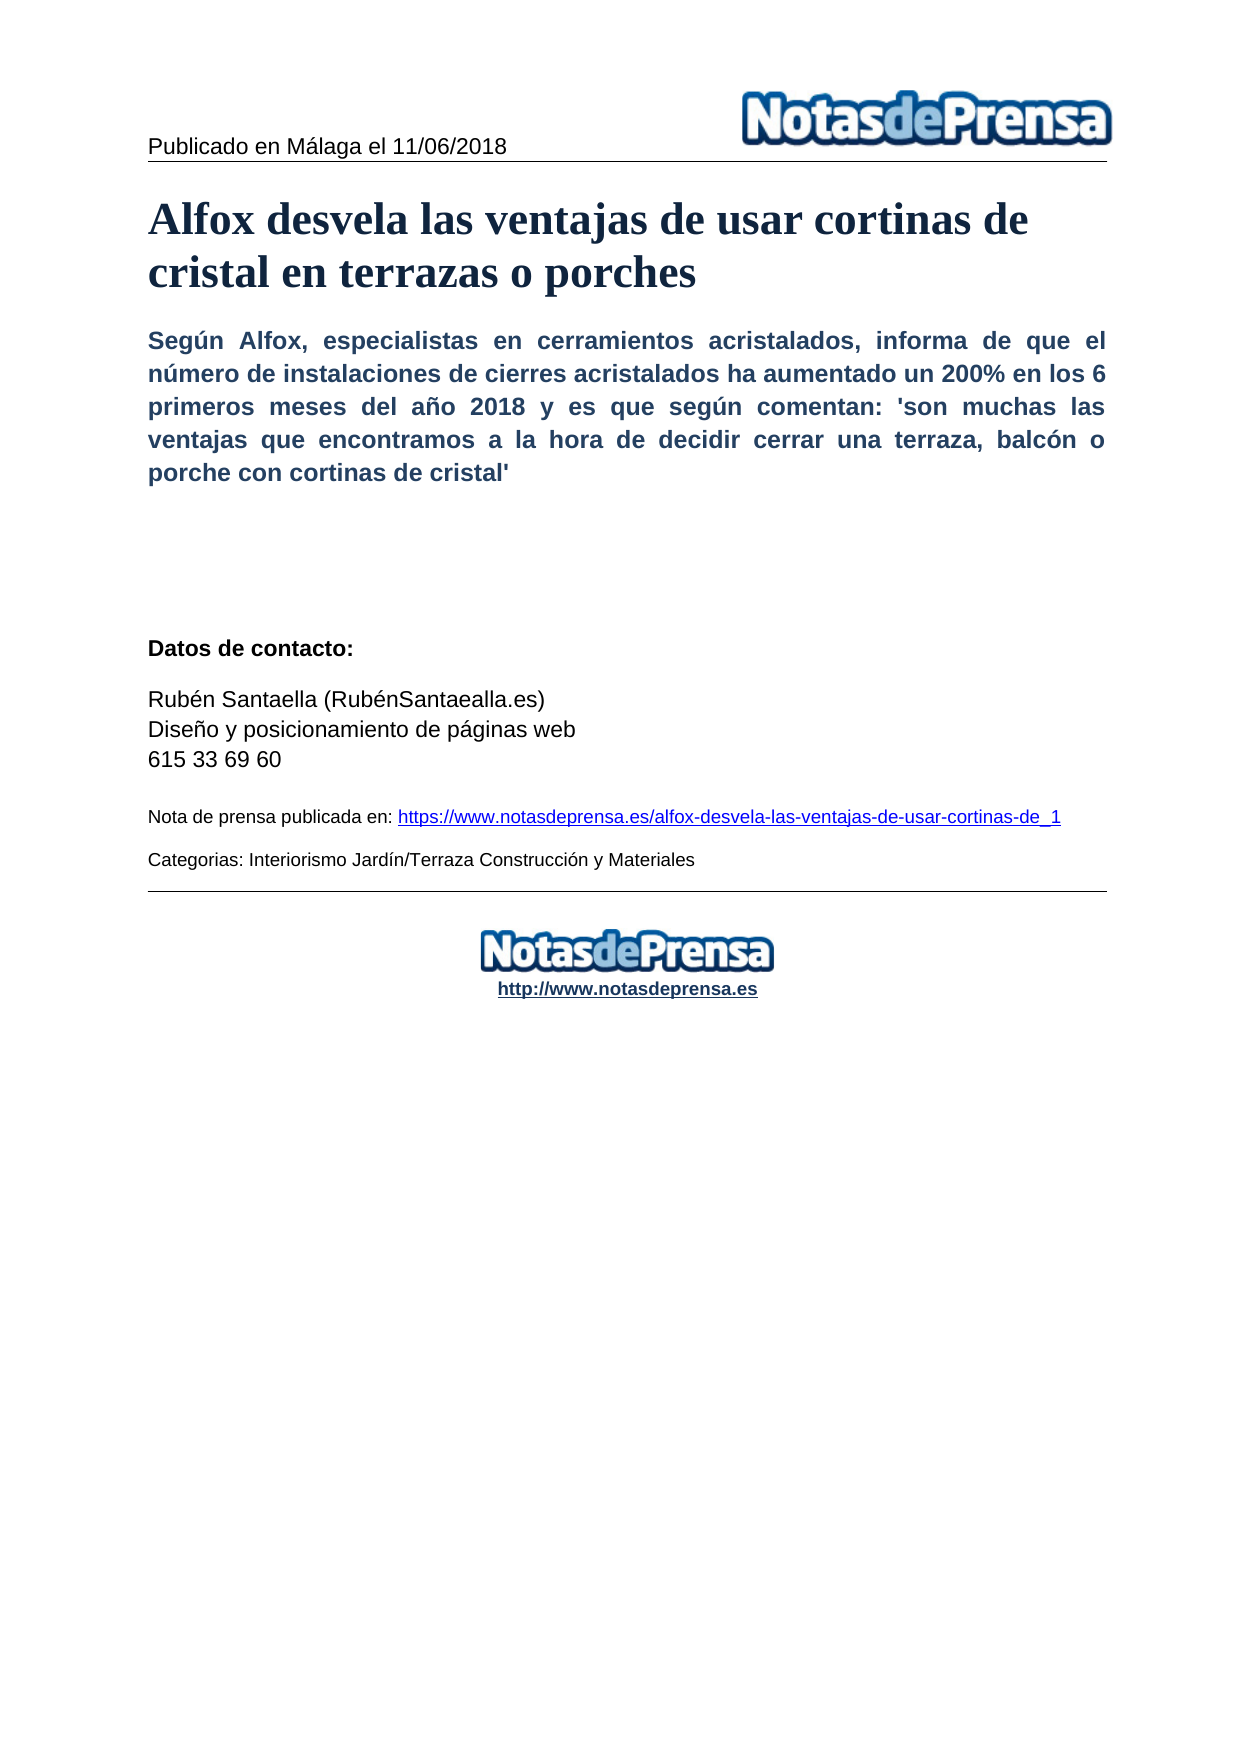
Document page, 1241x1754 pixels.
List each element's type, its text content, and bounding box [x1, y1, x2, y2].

subtitle Alfox desvela las ventajas de usar cortinas de cristal en terrazas o porches [148, 192, 1107, 297]
text Rubén Santaella (RubénSantaealla.es) [148, 686, 1063, 712]
picture [480, 928, 775, 974]
text Nota de prensa publicada en: https://www.notasdeprensa.es/alfox-desvela-las-ventajas-de-usar-cortinas-de_1 [148, 806, 1107, 828]
text Datos de contacto: [148, 634, 1107, 661]
text http://www.notasdeprensa.es [148, 978, 1107, 1000]
text Diseño y posicionamiento de páginas web [148, 716, 1063, 742]
text Publicado en Málaga el 11/06/2018 [148, 133, 1107, 161]
picture [742, 90, 1113, 148]
subtitle Según Alfox, especialistas en cerramientos acristalados, informa de que el número de instalaciones de cierres acristalados ha aumentado un 200% en los 6 primeros meses del año 2018 y es que según comentan: 'son muchas las ventajas que encontramos a la hora de decidir cerrar una terraza, balcón o porche con cortinas de cristal' [148, 326, 1107, 487]
text Categorias: Interiorismo Jardín/Terraza Construcción y Materiales [148, 849, 1107, 870]
text 615 33 69 60 [148, 746, 1063, 772]
